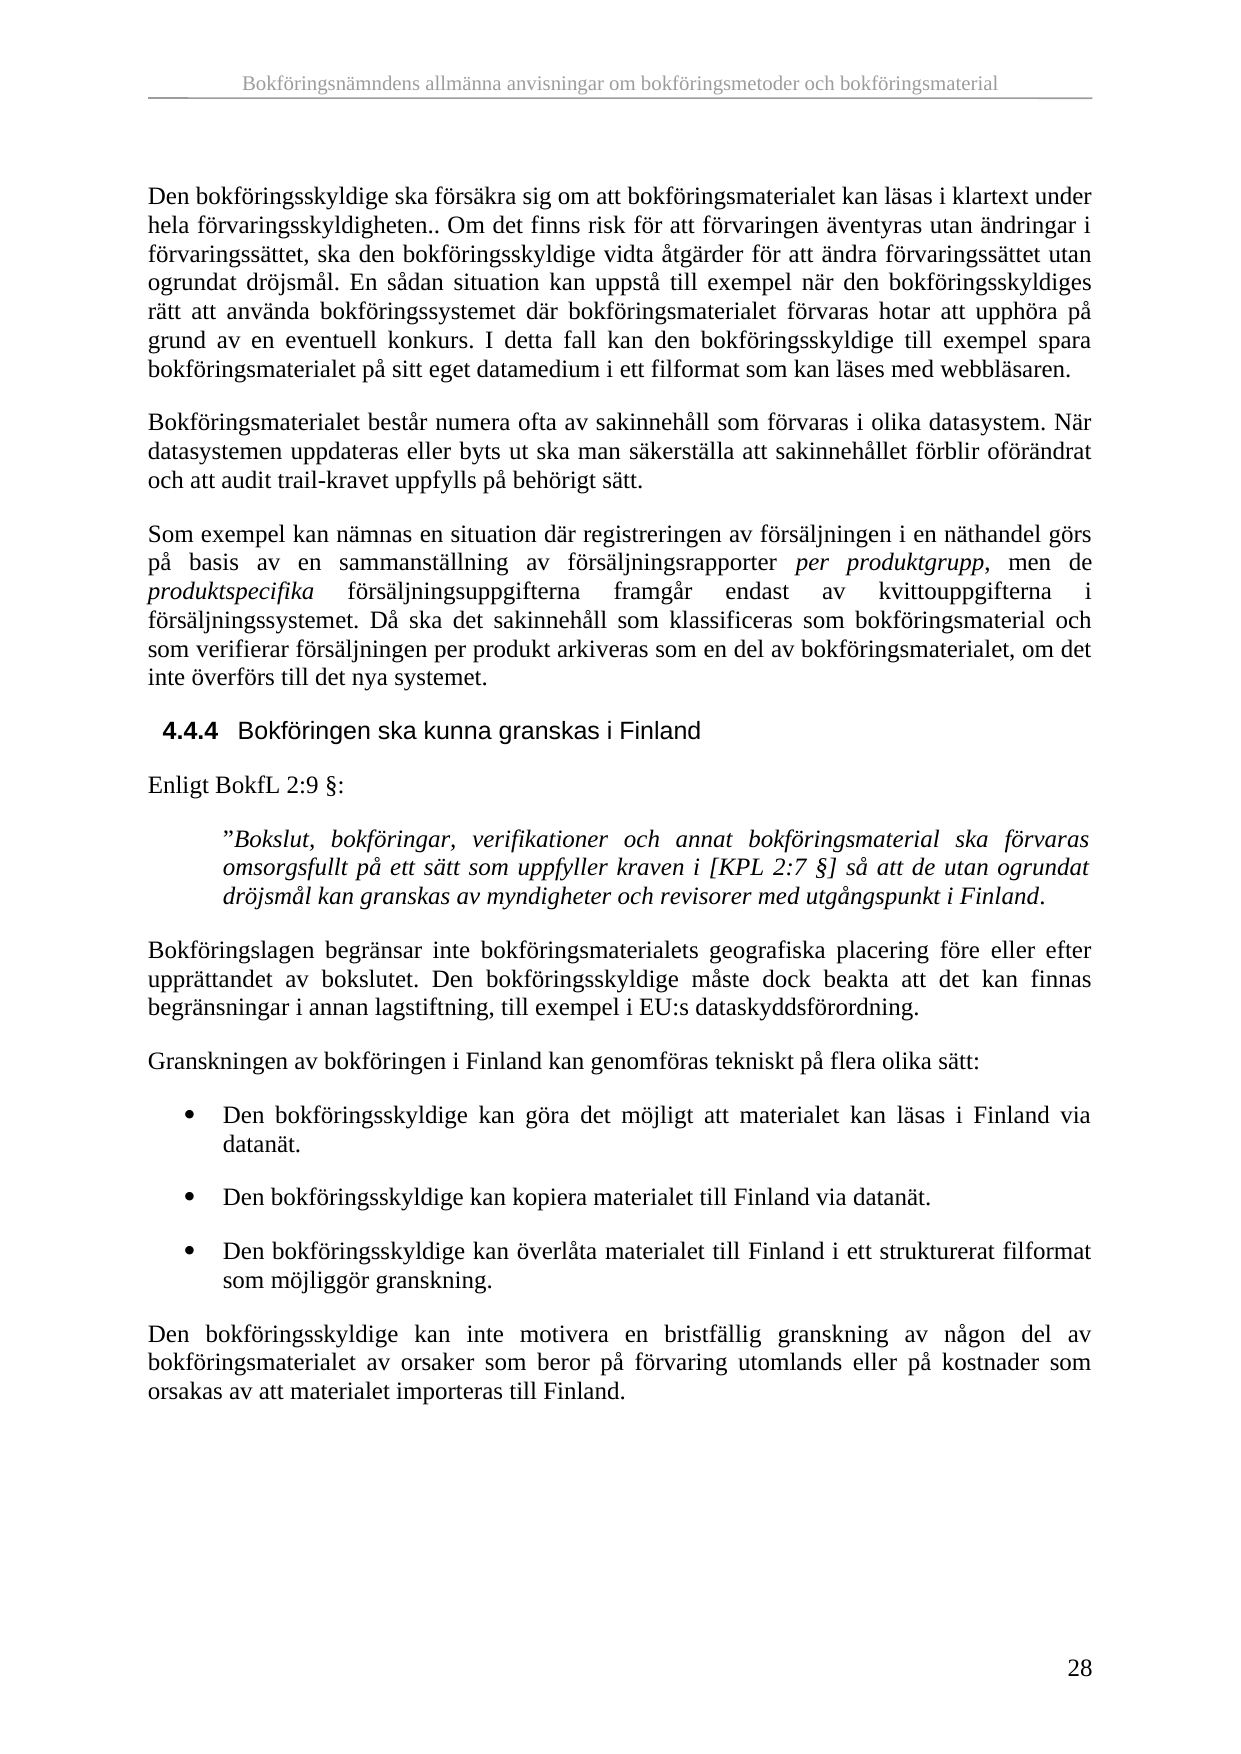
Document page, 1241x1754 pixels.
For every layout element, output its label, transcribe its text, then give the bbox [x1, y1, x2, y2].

list Den bokföringsskyldige kan göra det möjligt att materialet kan läsas i Finland via datanät. [185, 1100, 1092, 1157]
subtitle Bokföringen ska kunna granskas i Finland [162, 716, 1092, 745]
text Den bokföringsskyldige kan inte motivera en bristfällig granskning av någon del av bokföringsmaterialet av orsaker som beror på förvaring utomlands eller på kostnader som orsakas av att materialet importeras till Finland. [148, 1319, 1092, 1405]
text Den bokföringsskyldige ska försäkra sig om att bokföringsmaterialet kan läsas i klartext under hela förvaringsskyldigheten.. Om det finns risk för att förvaringen äventyras utan ändringar i förvaringssättet, ska den bokföringsskyldige vidta åtgärder för att ändra förvaringssättet utan ogrundat dröjsmål. En sådan situation kan uppstå till exempel när den bokföringsskyldiges rätt att använda bokföringssystemet där bokföringsmaterialet förvaras hotar att upphöra på grund av en eventuell konkurs. I detta fall kan den bokföringsskyldige till exempel spara bokföringsmaterialet på sitt eget datamedium i ett filformat som kan läses med webbläsaren. [148, 181, 1092, 382]
list Den bokföringsskyldige kan kopiera materialet till Finland via datanät. [185, 1182, 1092, 1211]
text Enligt BokfL 2:9 §: [148, 770, 1092, 799]
list Den bokföringsskyldige kan överlåta materialet till Finland i ett strukturerat filformat som möjliggör granskning. [185, 1236, 1092, 1294]
text Bokföringslagen begränsar inte bokföringsmaterialets geografiska placering före eller efter upprättandet av bokslutet. Den bokföringsskyldige måste dock beakta att det kan finnas begränsningar i annan lagstiftning, till exempel i EU:s dataskyddsförordning. [148, 935, 1092, 1021]
text Granskningen av bokföringen i Finland kan genomföras tekniskt på flera olika sätt: [148, 1046, 1092, 1075]
text ”Bokslut, bokföringar, verifikationer och annat bokföringsmaterial ska förvaras omsorgsfullt på ett sätt som uppfyller kraven i [KPL 2:7 §] så att de utan ogrundat dröjsmål kan granskas av myndigheter och revisorer med utgångspunkt i Finland. [223, 824, 1092, 910]
text Som exempel kan nämnas en situation där registreringen av försäljningen i en näthandel görs på basis av en sammanställning av försäljningsrapporter per produktgrupp, men de produktspecifika försäljningsuppgifterna framgår endast av kvittouppgifterna i försäljningssystemet. Då ska det sakinnehåll som klassificeras som bokföringsmaterial och som verifierar försäljningen per produkt arkiveras som en del av bokföringsmaterialet, om det inte överförs till det nya systemet. [148, 519, 1092, 691]
text Bokföringsmaterialet består numera ofta av sakinnehåll som förvaras i olika datasystem. När datasystemen uppdateras eller byts ut ska man säkerställa att sakinnehållet förblir oförändrat och att audit trail-kravet uppfylls på behörigt sätt. [148, 407, 1092, 494]
